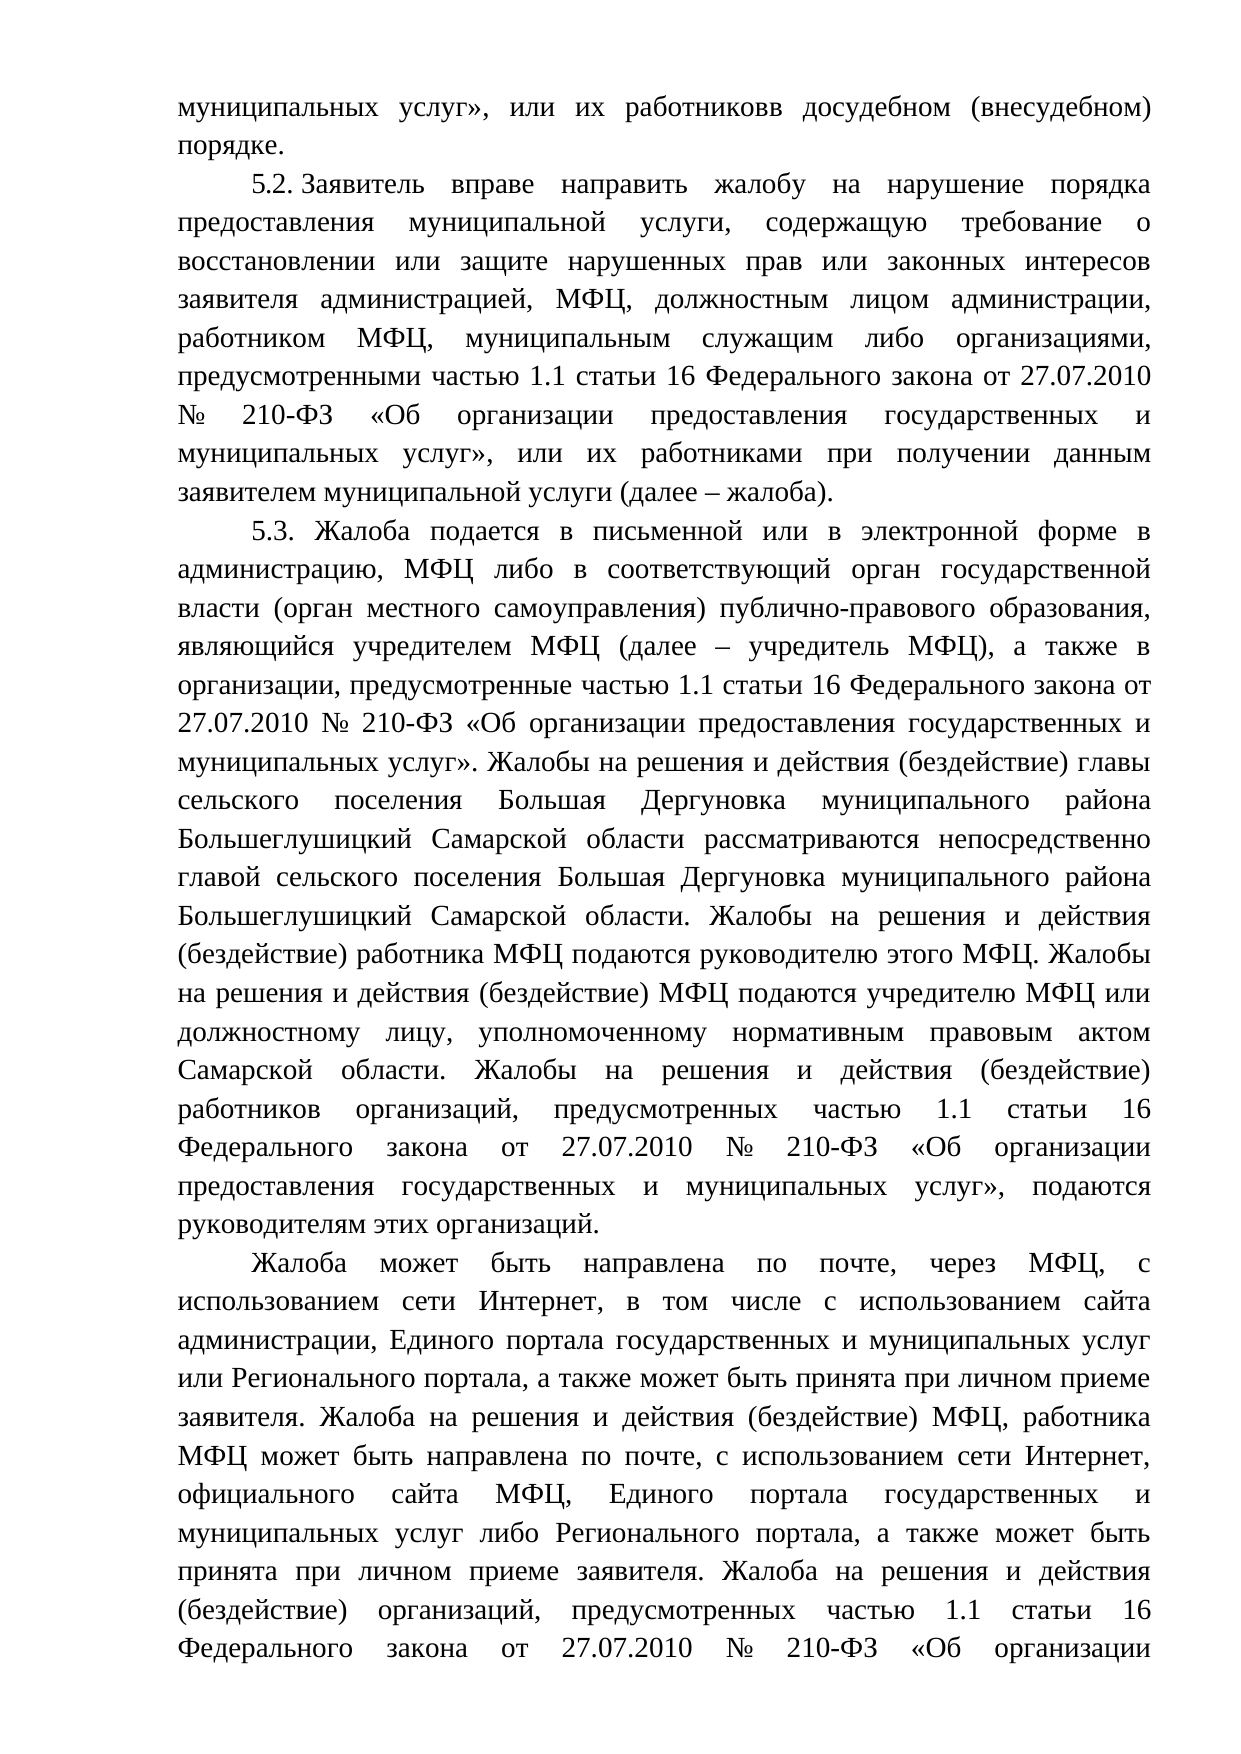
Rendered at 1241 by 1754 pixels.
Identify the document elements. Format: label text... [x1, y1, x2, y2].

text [177, 89, 1152, 161]
text 5.3. Жалоба подается в письменной или в электронной форме в администрацию, МФЦ либо в соответствующий орган государственной власти (орган местного самоуправления) публично-правового образования, являющийся учредителем МФЦ (далее – учредитель МФЦ), а также в организации, предусмотренные частью 1.1 статьи 16 Федерального закона от 27.07.2010 № 210-ФЗ «Об организации предоставления государственных и муниципальных услуг». Жалобы на решения и действия (бездействие) главы сельского поселения Большая Дергуновка муниципального района Большеглушицкий Самарской области рассматриваются непосредственно главой сельского поселения Большая Дергуновка муниципального района Большеглушицкий Самарской области. Жалобы на решения и действия (бездействие) работника МФЦ подаются руководителю этого МФЦ. Жалобы на решения и действия (бездействие) МФЦ подаются учредителю МФЦ или должностному лицу, уполномоченному нормативным правовым актом Самарской области. Жалобы на решения и действия (бездействие) работников организаций, предусмотренных частью 1.1 статьи 16 Федерального закона от 27.07.2010 № 210-ФЗ «Об организации предоставления государственных и муниципальных услуг», подаются руководителям этих организаций. [177, 513, 1152, 1240]
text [177, 1245, 1152, 1664]
text 5.2. Заявитель вправе направить жалобу на нарушение порядка предоставления муниципальной услуги, содержащую требование о восстановлении или защите нарушенных прав или законных интересов заявителя администрацией, МФЦ, должностным лицом администрации, работником МФЦ, муниципальным служащим либо организациями, предусмотренными частью 1.1 статьи 16 Федерального закона от 27.07.2010 № 210-ФЗ «Об организации предоставления государственных и муниципальных услуг», или их работниками при получении данным заявителем муниципальной услуги (далее – жалоба). [177, 166, 1152, 508]
